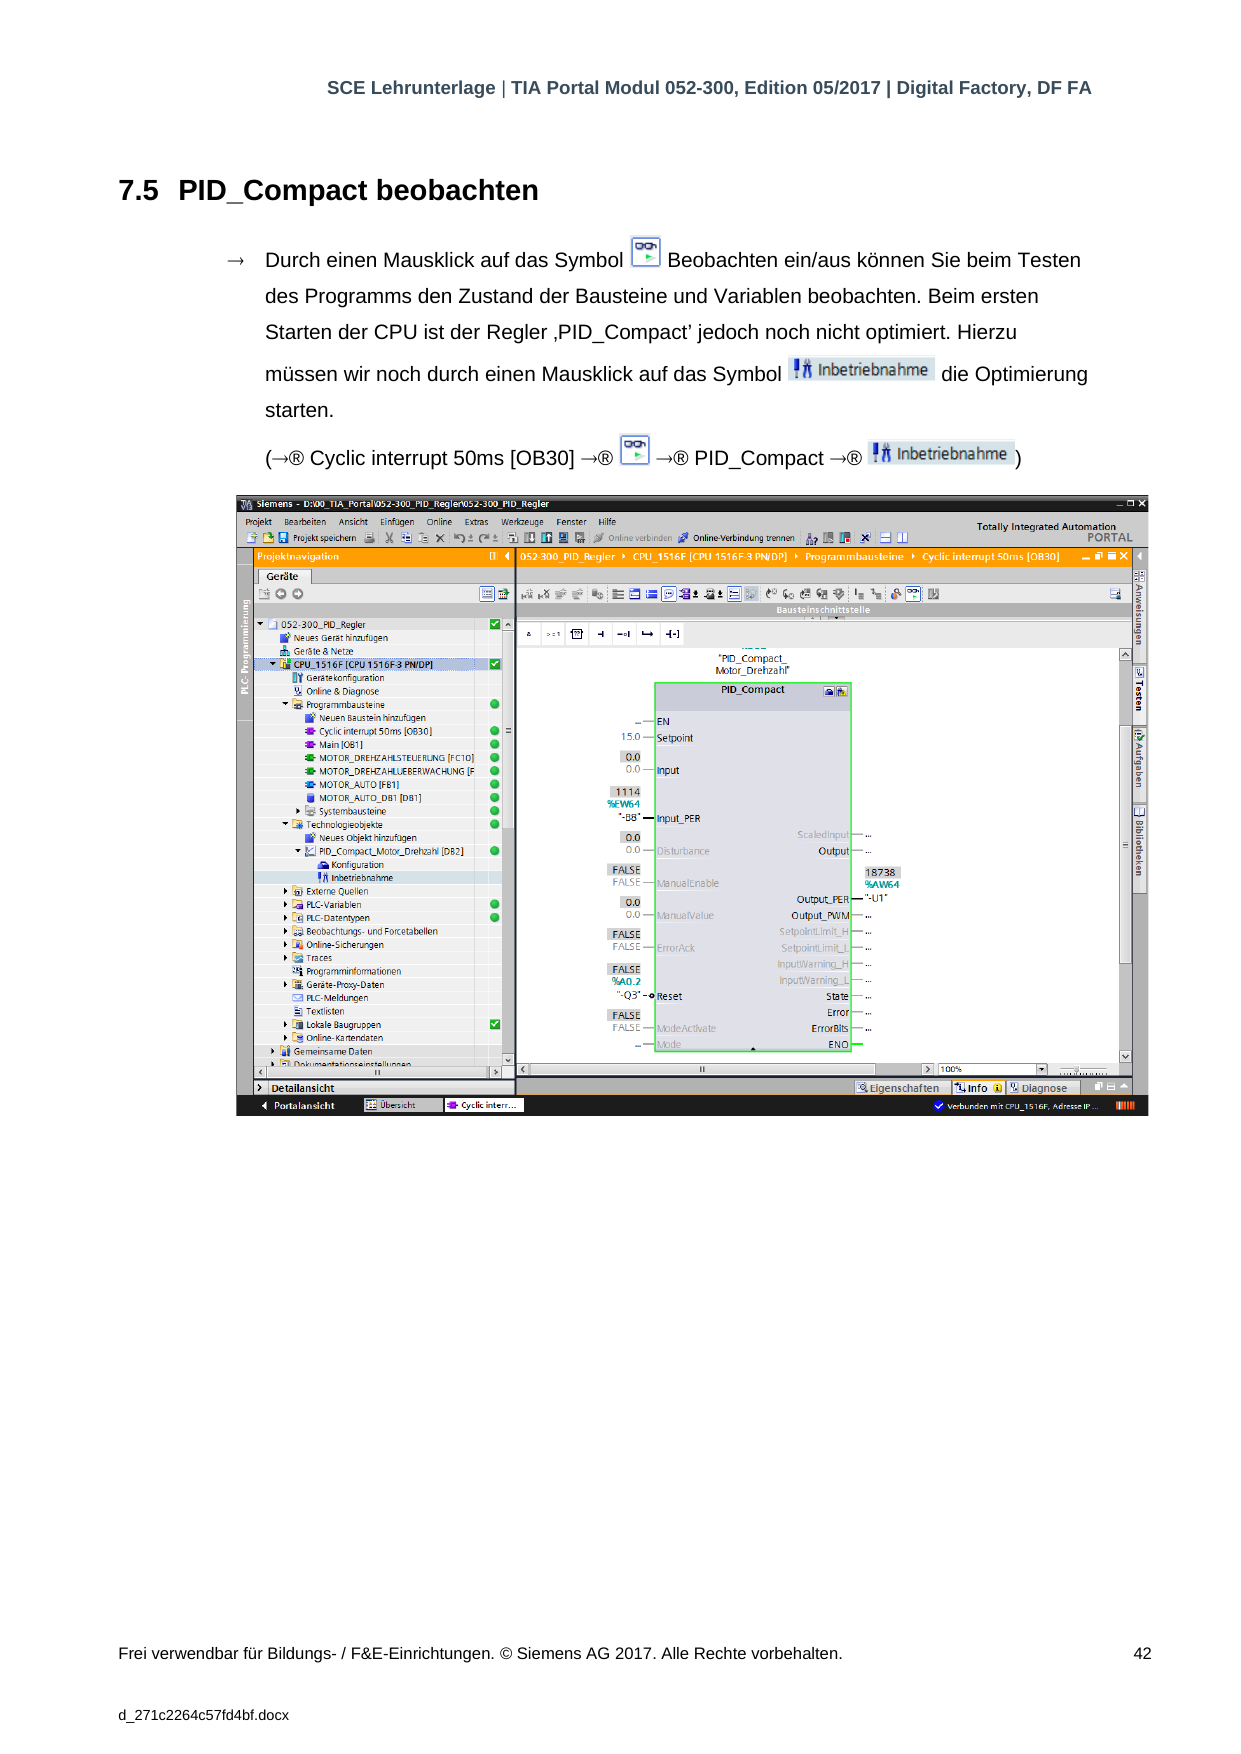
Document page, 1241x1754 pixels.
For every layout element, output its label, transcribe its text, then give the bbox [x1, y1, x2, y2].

picture [236, 494, 1149, 1116]
picture [867, 439, 1015, 466]
text Durch einen Mausklick auf das Symbol Beobachten ein/aus können Sie beim Testen des Programms den Zustand der Bausteine und Variablen beobachten. Beim ersten Starten der CPU ist der Regler ‚PID_Compact’ jedoch noch nicht optimiert. Hierzu müssen wir noch durch einen Mausklick auf das Symbol die Optimierung starten. (® Cyclic interrupt 50ms [OB30] ® ® PID_Compact ® ) [227, 236, 1092, 470]
picture [629, 235, 662, 268]
picture [618, 433, 651, 466]
picture [788, 355, 936, 382]
subtitle PID_Compact beobachten [118, 173, 1092, 206]
